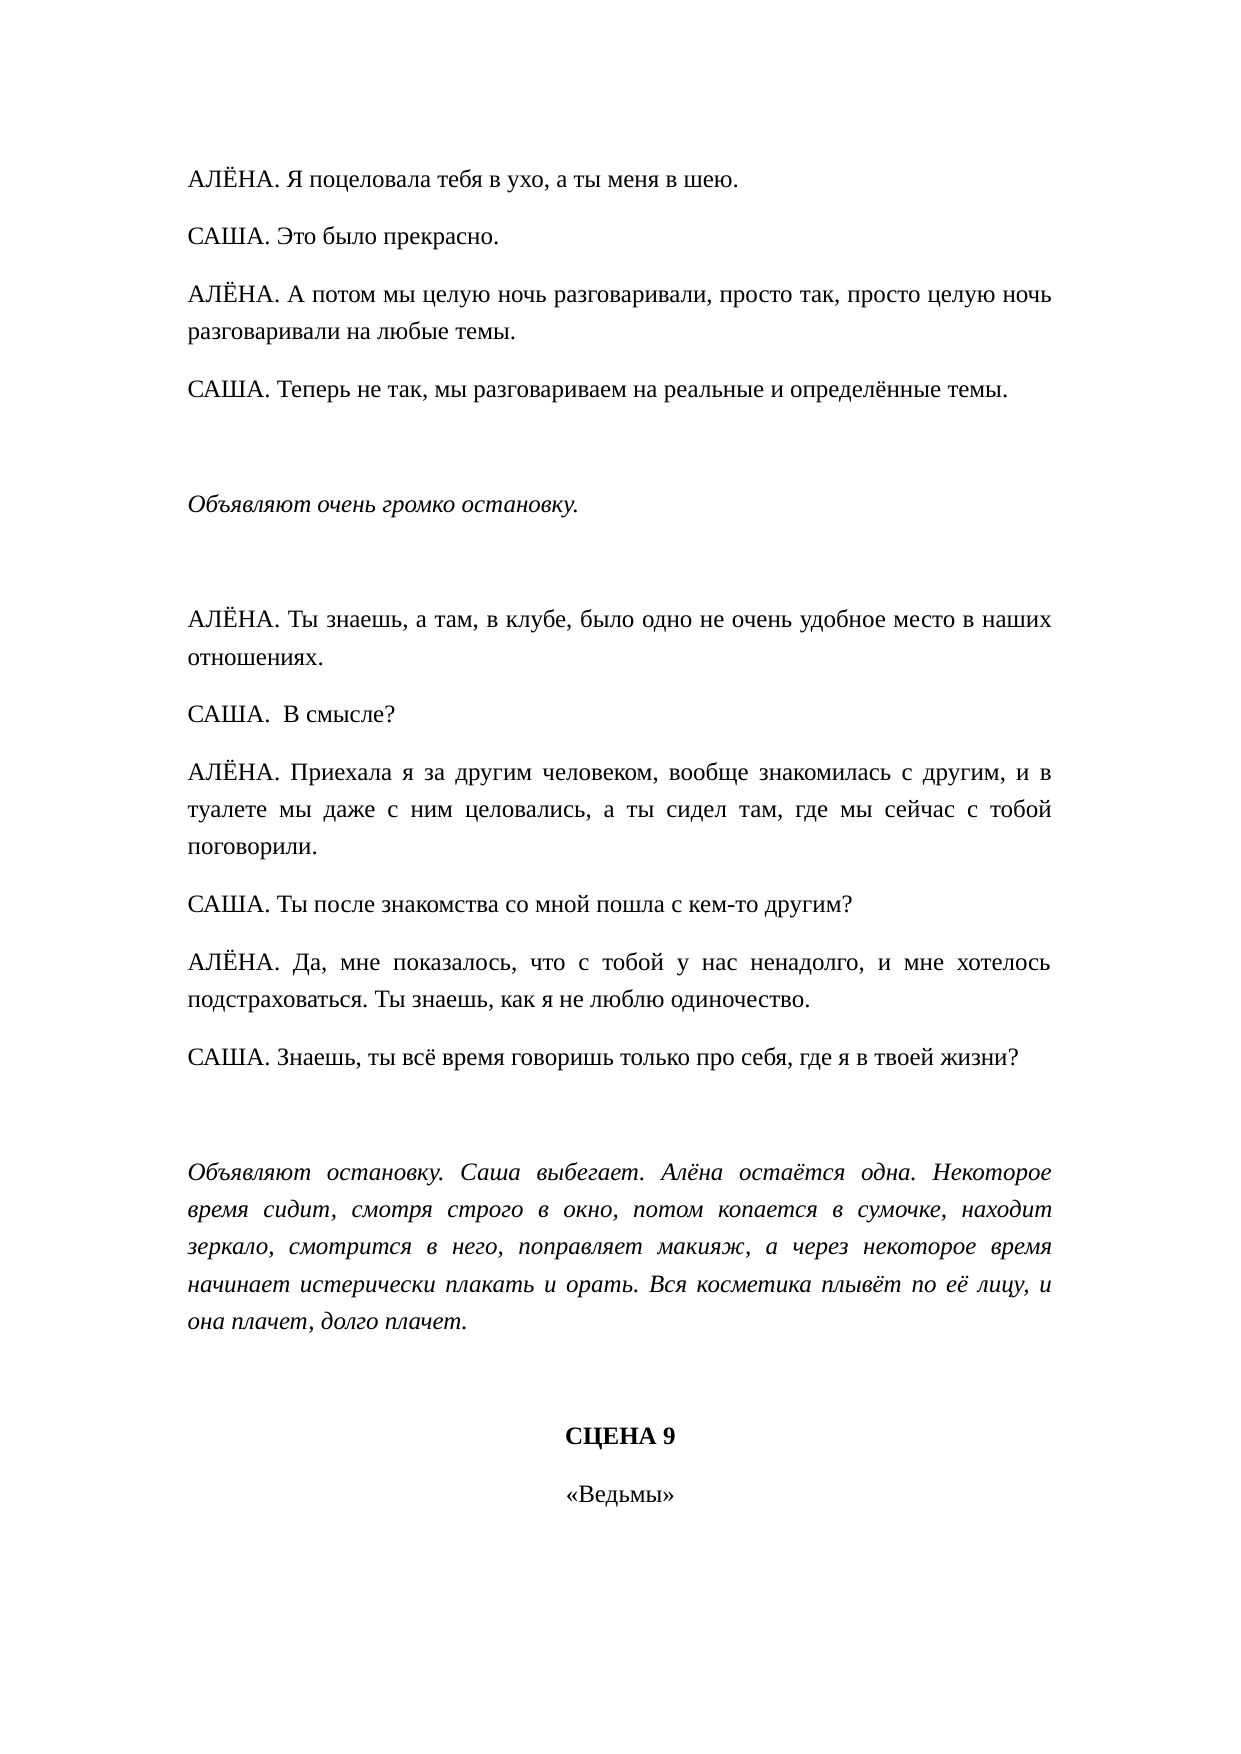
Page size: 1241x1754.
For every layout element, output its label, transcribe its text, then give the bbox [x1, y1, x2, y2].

text АЛЁНА. Приехала я за другим человеком, вообще знакомилась с другим, и в туалете мы даже с ним целовались, а ты сидел там, где мы сейчас с тобой поговорили. [187, 755, 1053, 862]
text «Ведьмы» [187, 1477, 1053, 1509]
text САША. Знаешь, ты всё время говоришь только про себя, где я в твоей жизни? [187, 1040, 1053, 1072]
text САША. Теперь не так, мы разговариваем на реальные и определённые темы. [187, 372, 1053, 404]
text Объявляют остановку. Саша выбегает. Алёна остаётся одна. Некоторое время сидит, смотря строго в окно, потом копается в сумочке, находит зеркало, смотрится в него, поправляет макияж, а через некоторое время начинает истерически плакать и орать. Вся косметика плывёт по её лицу, и она плачет, долго плачет. [187, 1155, 1053, 1337]
text Объявляют очень громко остановку. [187, 487, 1053, 520]
text СЦЕНА 9 [187, 1419, 1053, 1452]
text АЛЁНА. Да, мне показалось, что с тобой у нас ненадолго, и мне хотелось подстраховаться. Ты знаешь, как я не люблю одиночество. [187, 945, 1053, 1014]
text САША. В смысле? [187, 697, 1053, 730]
text САША. Это было прекрасно. [187, 219, 1053, 252]
text САША. Ты после знакомства со мной пошла с кем-то другим? [187, 887, 1053, 920]
text АЛЁНА. Ты знаешь, а там, в клубе, было одно не очень удобное место в наших отношениях. [187, 602, 1053, 672]
text АЛЁНА. Я поцеловала тебя в ухо, а ты меня в шею. [187, 162, 1053, 194]
text АЛЁНА. А потом мы целую ночь разговаривали, просто так, просто целую ночь разговаривали на любые темы. [187, 277, 1053, 347]
